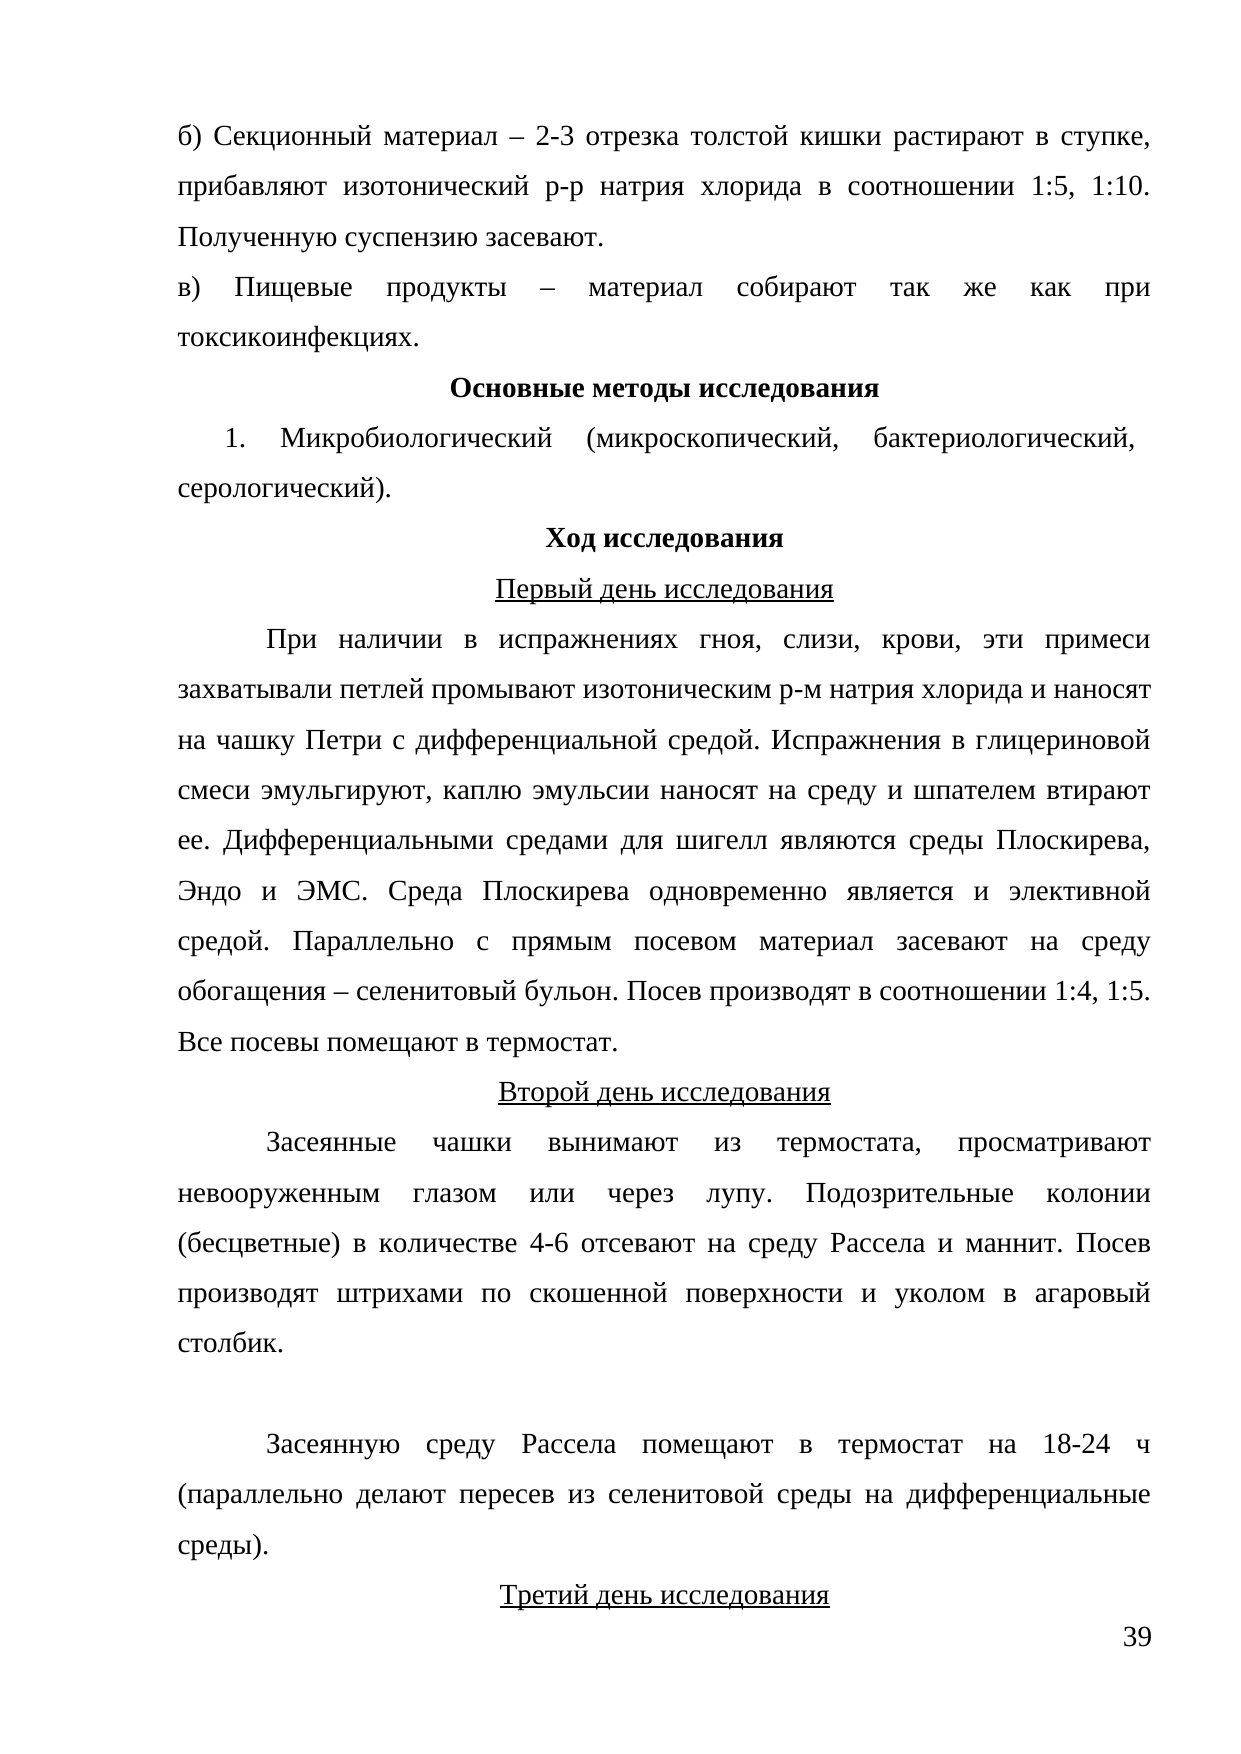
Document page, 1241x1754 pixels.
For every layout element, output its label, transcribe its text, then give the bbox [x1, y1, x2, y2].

text Третий день исследования [177, 1577, 1152, 1611]
text б) Секционный материал – 2-3 отрезка толстой кишки растирают в ступке, прибавляют изотонический р-р натрия хлорида в соотношении 1:5, 1:10. Полученную суспензию засевают. [177, 118, 1152, 252]
text При наличии в испражнениях гноя, слизи, крови, эти примеси захватывали петлей промывают изотоническим р-м натрия хлорида и наносят на чашку Петри с дифференциальной средой. Испражнения в глицериновой смеси эмульгируют, каплю эмульсии наносят на среду и шпателем втирают ее. Дифференциальными средами для шигелл являются среды Плоскирева, Эндо и ЭМС. Среда Плоскирева одновременно является и элективной средой. Параллельно с прямым посевом материал засевают на среду обогащения – селенитовый бульон. Посев производят в соотношении 1:4, 1:5. Все посевы помещают в термостат. [177, 621, 1152, 1057]
text 1. Микробиологический (микроскопический, бактериологический, серологический). [177, 420, 1136, 504]
text Первый день исследования [177, 571, 1152, 604]
text в) Пищевые продукты – материал собирают так же как при токсикоинфекциях. [177, 269, 1152, 353]
text Второй день исследования [177, 1074, 1152, 1108]
text Засеянные чашки вынимают из термостата, просматривают невооруженным глазом или через лупу. Подозрительные колонии (бесцветные) в количестве 4-6 отсевают на среду Рассела и маннит. Посев производят штрихами по скошенной поверхности и уколом в агаровый столбик. [177, 1124, 1152, 1359]
text Ход исследования [177, 521, 1152, 554]
text Основные методы исследования [177, 370, 1152, 403]
text Засеянную среду Рассела помещают в термостат на 18-24 ч (параллельно делают пересев из селенитовой среды на дифференциальные среды). [177, 1426, 1152, 1560]
